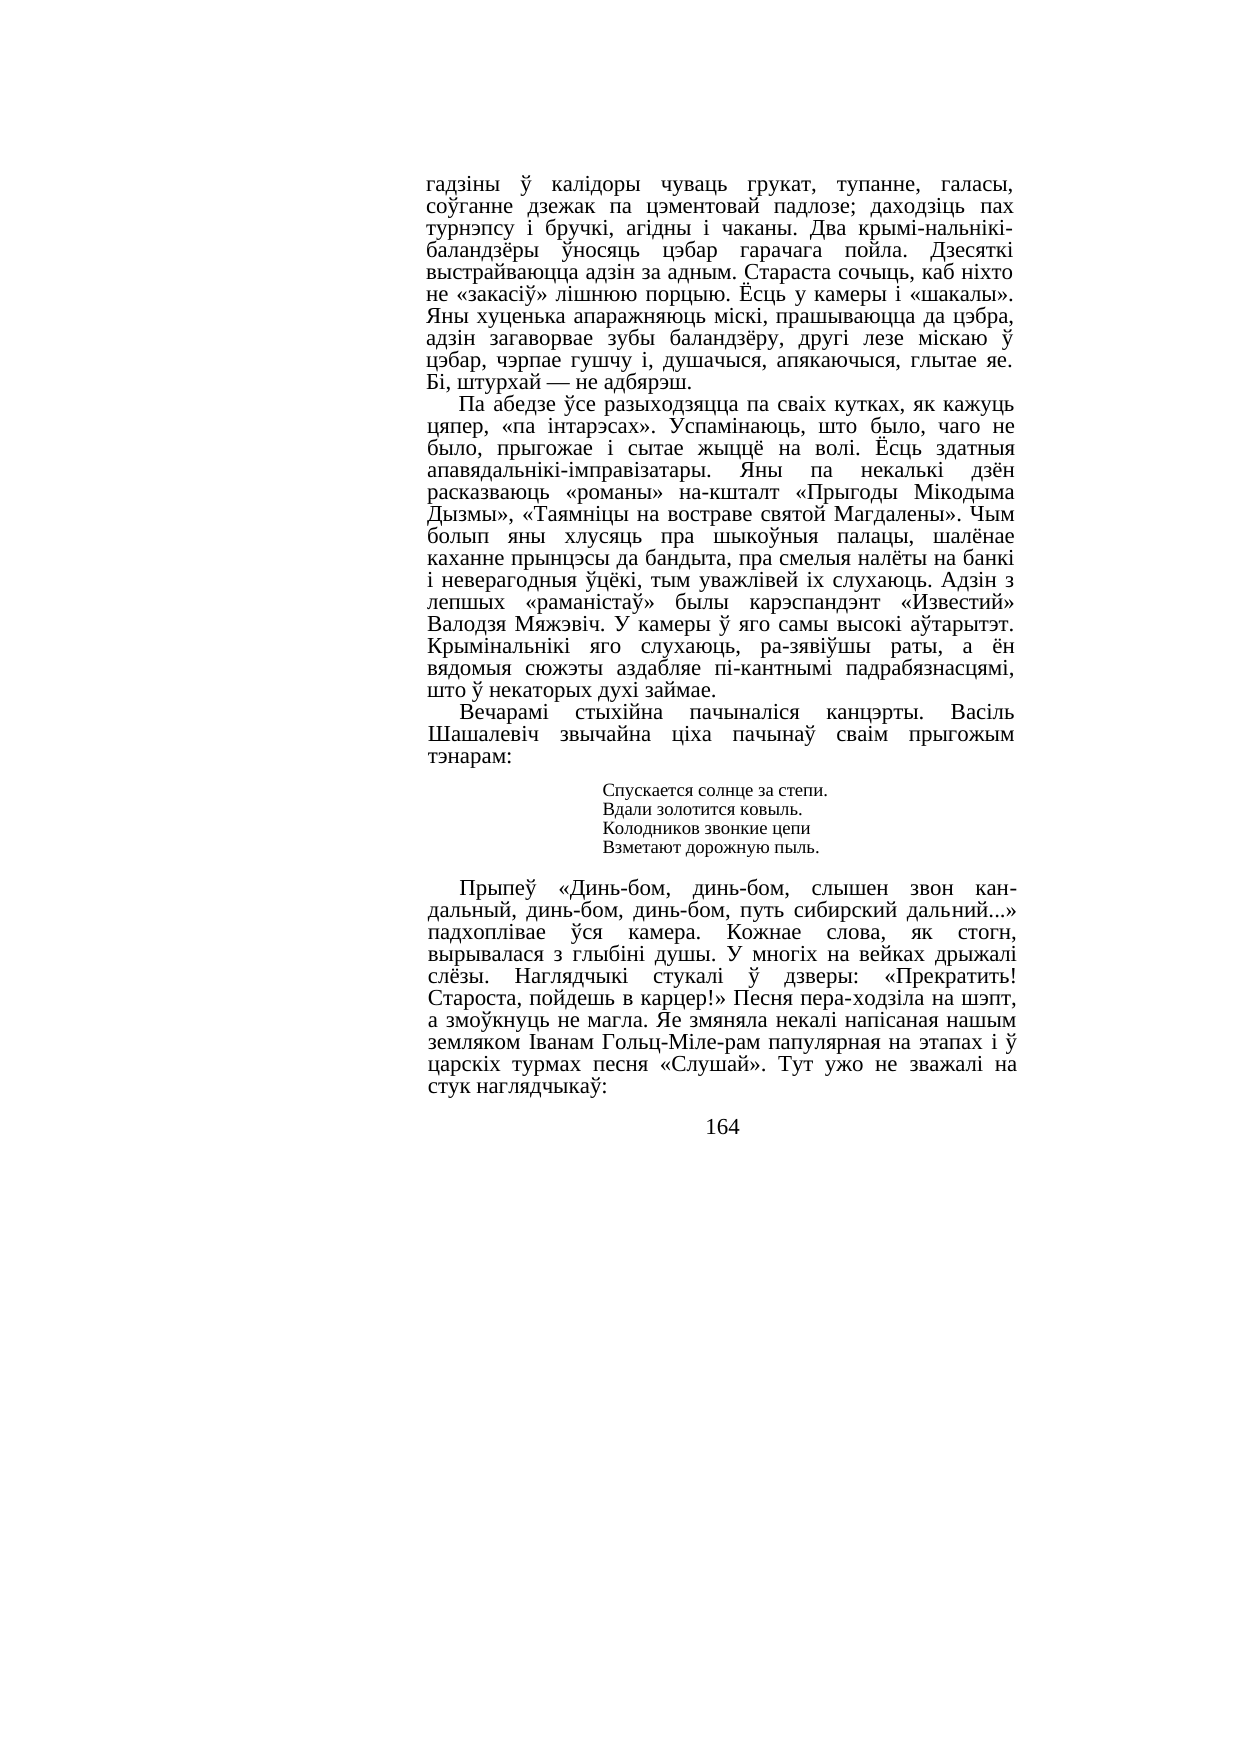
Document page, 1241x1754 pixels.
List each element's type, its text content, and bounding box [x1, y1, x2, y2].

text Прыпеў «Динь-бом, динь-бом, слышен звон кандальный, динь-бом, динь-бом, путь сибирский дальний...» падхоплівае ўся камера. Кожнае слова, як стогн, вырывалася з глыбіні душы. У многіх на вейках дрыжалі слёзы. Наглядчыкі стукалі ў дзверы: «Прекратить! Староста, пойдешь в карцер!» Песня пера-ходзіла на шэпт, а змоўкнуць не магла. Яе змяняла некалі напісаная нашым земляком Іванам Гольц-Міле-рам папулярная на этапах і ў царскіх турмах песня «Слушай». Тут ужо не зважалі на стук наглядчыкаў: [428, 878, 1017, 1098]
text 164 [426, 1113, 1019, 1139]
text Спускается солнце за степи. Вдали золотится ковыль. Колодников звонкие цепи Взметают дорожную пыль. [602, 781, 877, 857]
text гадзіны ў калідоры чуваць грукат, тупанне, галасы, соўганне дзежак па цэментовай падлозе; даходзіць пах турнэпсу і бручкі, агідны і чаканы. Два крымі-нальнікі-баландзёры ўносяць цэбар гарачага пойла. Дзесяткі выстрайваюцца адзін за адным. Стараста сочыць, каб ніхто не «закасіў» лішнюю порцыю. Ёсць у камеры і «шакалы». Яны хуценька апаражняюць міскі, прашываюцца да цэбра, адзін загаворвае зубы баландзёру, другі лезе міскаю ў цэбар, чэрпае гушчу і, душачыся, апякаючыся, глытае яе. Бі, штурхай — не адбярэш. [426, 174, 1014, 394]
text Па абедзе ўсе разыходзяцца па сваіх кутках, як кажуць цяпер, «па інтарэсах». Успамінаюць, што было, чаго не было, прыгожае і сытае жыццё на волі. Ёсць здатныя апавядальнікі-імправізатары. Яны па некалькі дзён расказваюць «романы» на-кшталт «Прыгоды Мікодыма Дызмы», «Таямніцы на востраве святой Магдалены». Чым болып яны хлусяць пра шыкоўныя палацы, шалёнае каханне прынцэсы да бандыта, пра смелыя налёты на банкі і неверагодныя ўцёкі, тым уважлівей іх слухаюць. Адзін з лепшых «раманістаў» былы карэспандэнт «Известий» Валодзя Мяжэвіч. У камеры ў яго самы высокі аўтарытэт. Крымінальнікі яго слухаюць, ра-зявіўшы раты, а ён вядомыя сюжэты аздабляе пі-кантнымі падрабязнасцямі, што ў некаторых духі займае. [427, 394, 1015, 702]
text Вечарамі стыхійна пачыналіся канцэрты. Васіль Шашалевіч звычайна ціха пачынаў сваім прыгожым тэнарам: [428, 702, 1015, 767]
